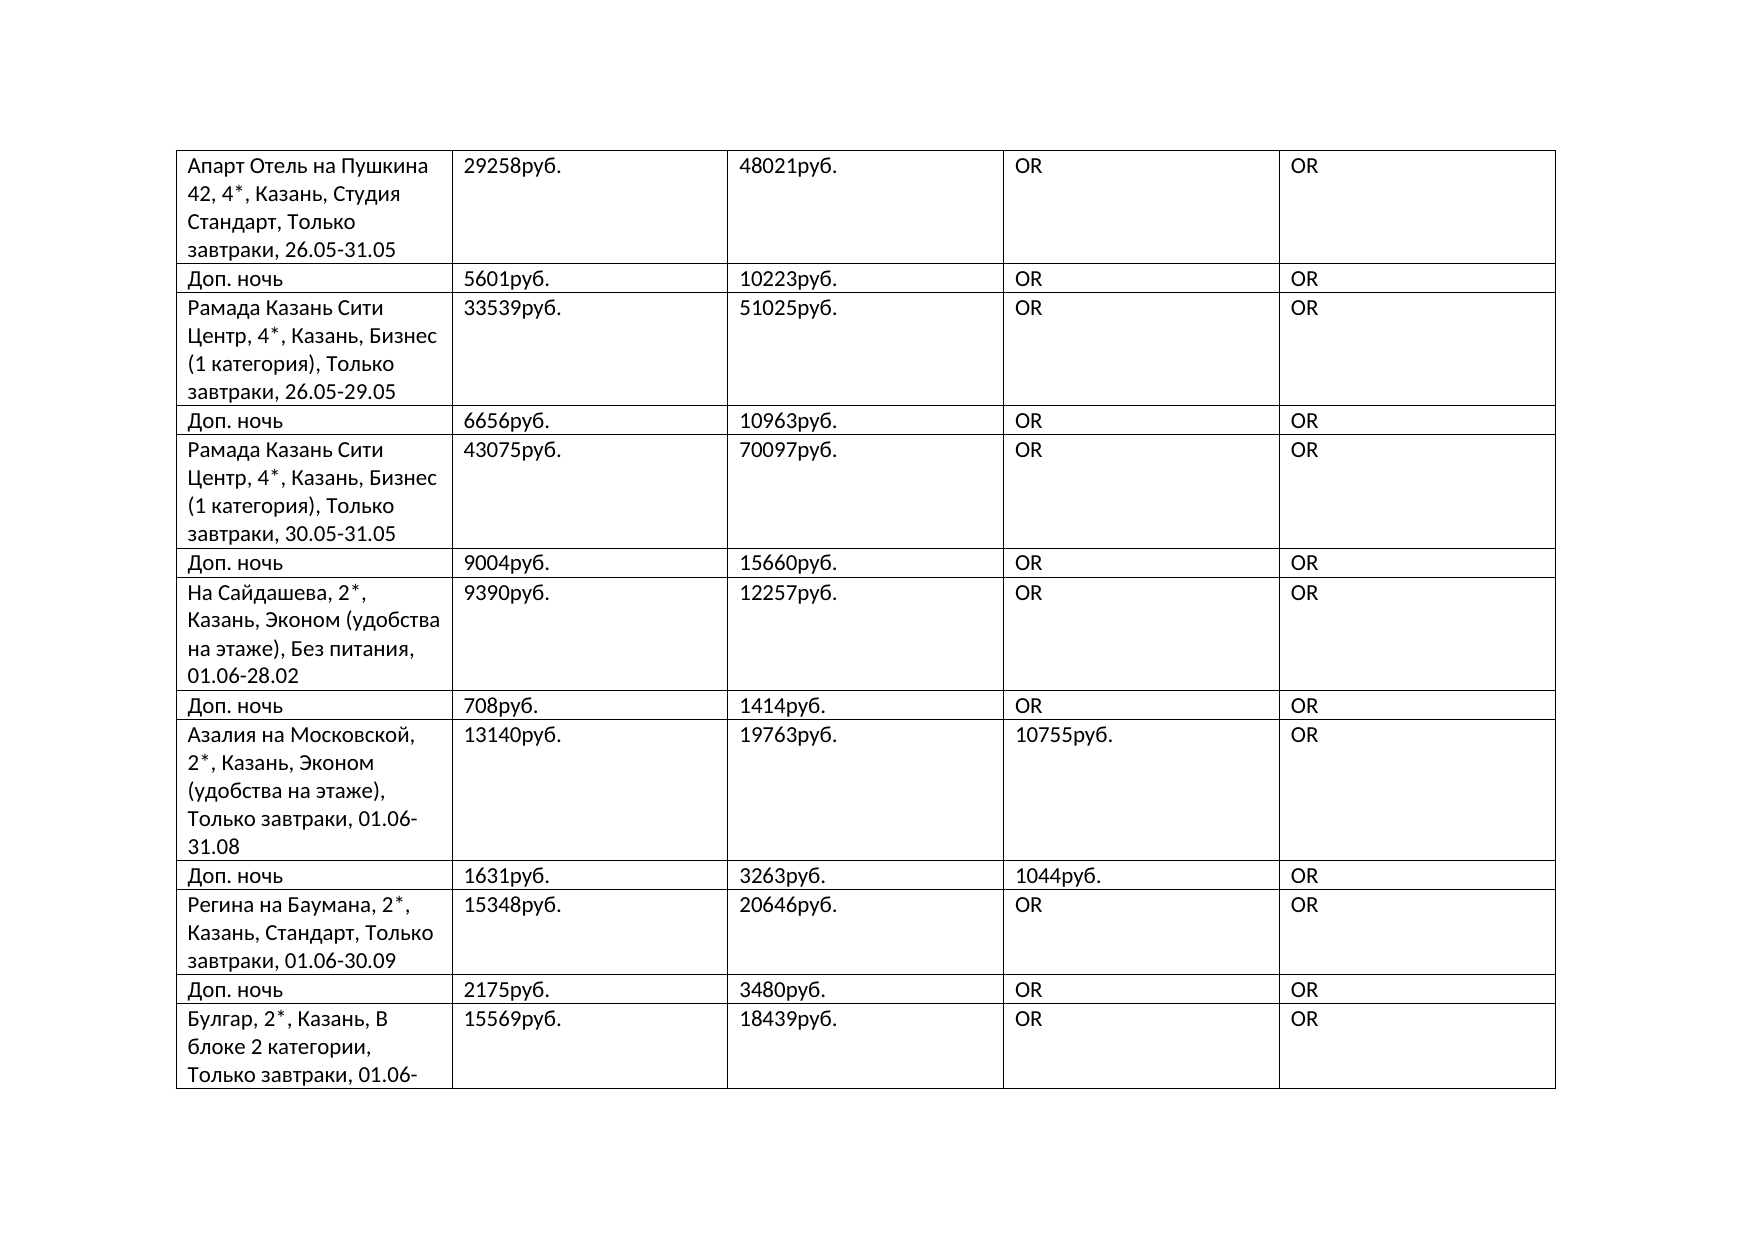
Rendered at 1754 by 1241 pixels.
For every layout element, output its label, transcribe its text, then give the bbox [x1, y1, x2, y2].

table_header 29258руб. [453, 151, 727, 263]
table_cell OR [1004, 691, 1279, 719]
table_cell 3263руб. [728, 861, 1003, 889]
table_cell 10963руб. [728, 406, 1003, 434]
table_cell OR [1004, 975, 1279, 1003]
table_cell OR [1280, 264, 1555, 292]
table_cell 1414руб. [728, 691, 1003, 719]
table_header Регина на Баумана, 2*, Казань, Стандарт, Только завтраки, 01.06-30.09 [177, 890, 452, 974]
table_cell 10223руб. [728, 264, 1003, 292]
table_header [177, 1004, 452, 1088]
table_header OR [1280, 293, 1555, 405]
table_header 12257руб. [728, 578, 1003, 690]
table_header 15569руб. [453, 1004, 727, 1088]
table_cell 708руб. [453, 691, 727, 719]
table_cell OR [1280, 691, 1555, 719]
table_header 43075руб. [453, 435, 727, 547]
table_header 9390руб. [453, 578, 727, 690]
table_header OR [1004, 293, 1279, 405]
table_cell 3480руб. [728, 975, 1003, 1003]
table_cell 15660руб. [728, 549, 1003, 577]
table_cell Доп. ночь [177, 264, 452, 292]
table_cell OR [1004, 406, 1279, 434]
table_cell 9004руб. [453, 549, 727, 577]
table_header На Сайдашева, 2*, Казань, Эконом (удобства на этаже), Без питания, 01.06-28.02 [177, 578, 452, 690]
table_header OR [1280, 1004, 1555, 1088]
table_header OR [1004, 1004, 1279, 1088]
table_cell 2175руб. [453, 975, 727, 1003]
table_cell OR [1280, 549, 1555, 577]
table_cell OR [1280, 975, 1555, 1003]
table_header Рамада Казань Сити Центр, 4*, Казань, Бизнес (1 категория), Только завтраки, 26.05-29.05 [177, 293, 452, 405]
table_cell 5601руб. [453, 264, 727, 292]
table_cell Доп. ночь [177, 549, 452, 577]
table_header OR [1004, 435, 1279, 547]
table_header OR [1004, 151, 1279, 263]
table_cell Доп. ночь [177, 975, 452, 1003]
table_header Апарт Отель на Пушкина 42, 4*, Казань, Студия Стандарт, Только завтраки, 26.05-31.05 [177, 151, 452, 263]
table_cell OR [1004, 264, 1279, 292]
table_header OR [1280, 890, 1555, 974]
table_header Азалия на Московской, 2*, Казань, Эконом (удобства на этаже), Только завтраки, 01.06-31.08 [177, 720, 452, 860]
table_header 20646руб. [728, 890, 1003, 974]
table_cell 6656руб. [453, 406, 727, 434]
table_header 18439руб. [728, 1004, 1003, 1088]
table_header 70097руб. [728, 435, 1003, 547]
table_header 48021руб. [728, 151, 1003, 263]
table_cell OR [1280, 861, 1555, 889]
table_cell Доп. ночь [177, 406, 452, 434]
table_header 13140руб. [453, 720, 727, 860]
table_header OR [1004, 578, 1279, 690]
table_header 51025руб. [728, 293, 1003, 405]
table_cell Доп. ночь [177, 691, 452, 719]
table_header OR [1280, 151, 1555, 263]
table_header OR [1280, 435, 1555, 547]
table_cell 1044руб. [1004, 861, 1279, 889]
table_cell OR [1280, 406, 1555, 434]
table_cell Доп. ночь [177, 861, 452, 889]
table_cell OR [1004, 549, 1279, 577]
table_header Рамада Казань Сити Центр, 4*, Казань, Бизнес (1 категория), Только завтраки, 30.05-31.05 [177, 435, 452, 547]
table_header 15348руб. [453, 890, 727, 974]
table_header OR [1004, 890, 1279, 974]
table_header 10755руб. [1004, 720, 1279, 860]
table_cell 1631руб. [453, 861, 727, 889]
table_header OR [1280, 720, 1555, 860]
table_header OR [1280, 578, 1555, 690]
table_header 19763руб. [728, 720, 1003, 860]
table_header 33539руб. [453, 293, 727, 405]
